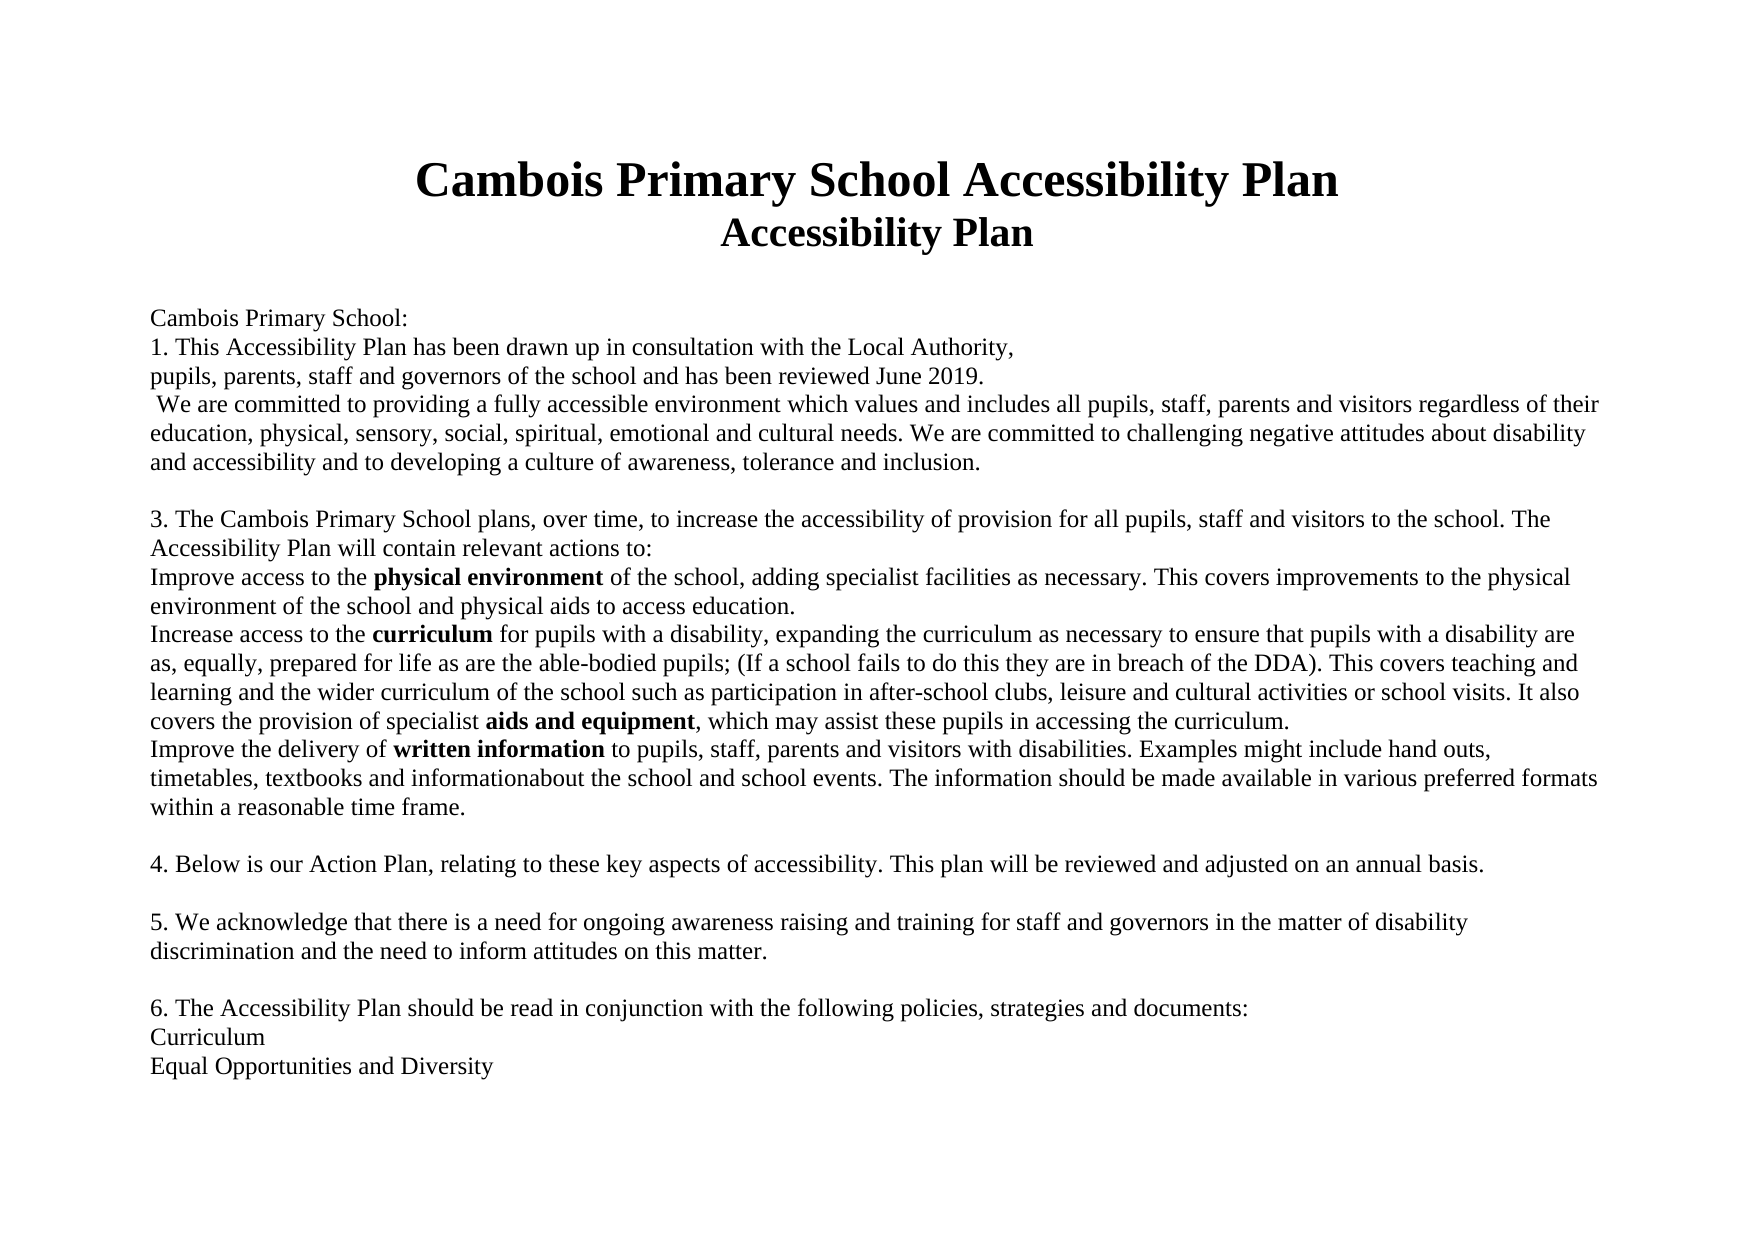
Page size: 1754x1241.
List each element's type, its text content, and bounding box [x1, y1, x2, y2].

text Improve access to the physical environment of the school, adding specialist facilities as necessary. This covers improvements to the physical environment of the school and physical aids to access education. [150, 562, 1604, 619]
text Cambois Primary School: [150, 303, 1604, 332]
text Increase access to the curriculum for pupils with a disability, expanding the curriculum as necessary to ensure that pupils with a disability are as, equally, prepared for life as are the able-bodied pupils; (If a school fails to do this they are in breach of the DDA). This covers teaching and learning and the wider curriculum of the school such as participation in after-school clubs, leisure and cultural activities or school visits. It also covers the provision of specialist aids and equipment, which may assist these pupils in accessing the curriculum. [150, 619, 1604, 734]
text 6. The Accessibility Plan should be read in conjunction with the following policies, strategies and documents: [150, 993, 1604, 1022]
text 5. We acknowledge that there is a need for ongoing awareness raising and training for staff and governors in the matter of disability discrimination and the need to inform attitudes on this matter. [150, 907, 1604, 964]
text Accessibility Plan [150, 207, 1604, 255]
text Improve the delivery of written information to pupils, staff, parents and visitors with disabilities. Examples might include hand outs, timetables, textbooks and informationabout the school and school events. The information should be made available in various preferred formats within a reasonable time frame. [150, 734, 1604, 821]
text Cambois Primary School Accessibility Plan [150, 150, 1604, 207]
text 1. This Accessibility Plan has been drawn up in consultation with the Local Authority, [150, 332, 1604, 361]
text 4. Below is our Action Plan, relating to these key aspects of accessibility. This plan will be reviewed and adjusted on an annual basis. [150, 849, 1604, 878]
text Curriculum [150, 1022, 1604, 1051]
text pupils, parents, staff and governors of the school and has been reviewed June 2019. [150, 361, 1604, 389]
text We are committed to providing a fully accessible environment which values and includes all pupils, staff, parents and visitors regardless of their education, physical, sensory, social, spiritual, emotional and cultural needs. We are committed to challenging negative attitudes about disability and accessibility and to developing a culture of awareness, tolerance and inclusion. [150, 389, 1604, 476]
text Equal Opportunities and Diversity [150, 1051, 1604, 1079]
text 3. The Cambois Primary School plans, over time, to increase the accessibility of provision for all pupils, staff and visitors to the school. The Accessibility Plan will contain relevant actions to: [150, 504, 1604, 562]
